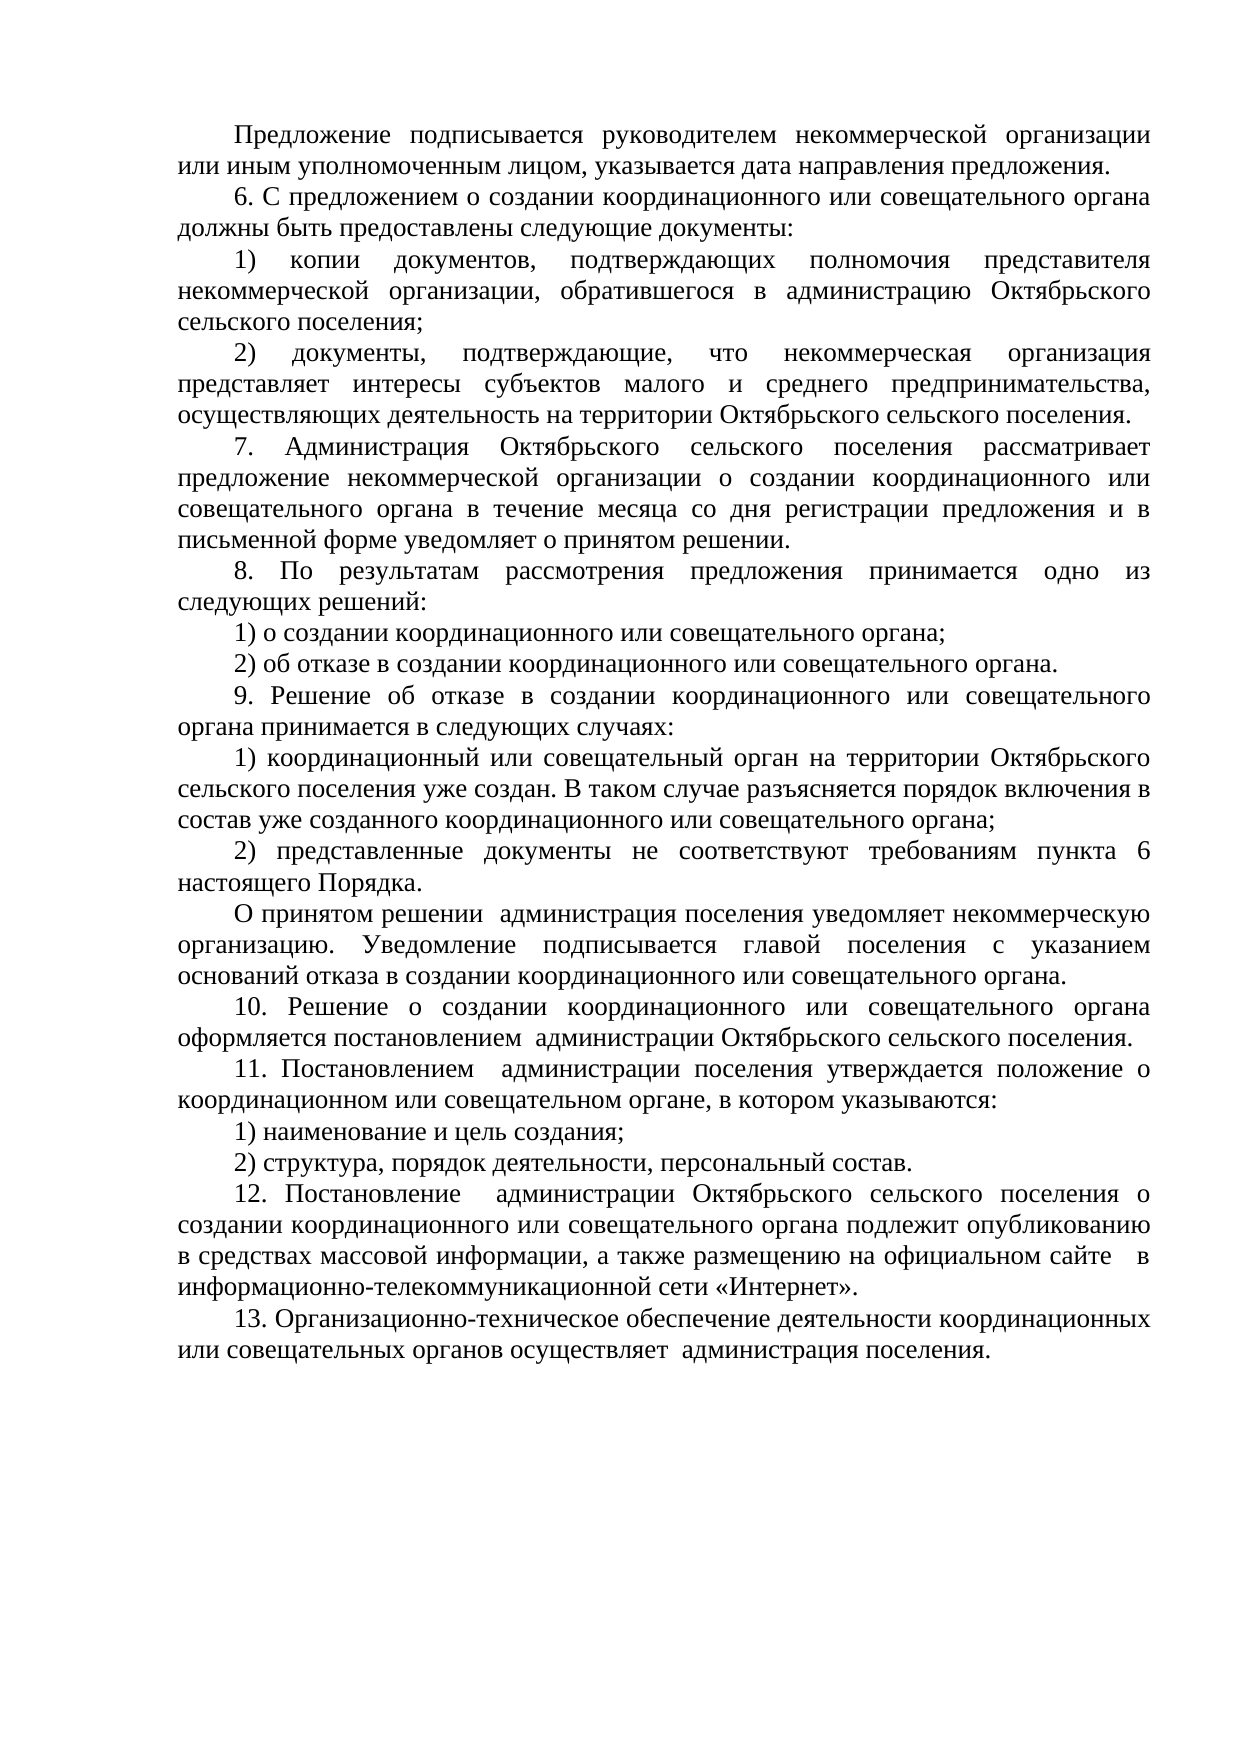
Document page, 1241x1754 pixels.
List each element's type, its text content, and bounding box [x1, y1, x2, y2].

text 2) об отказе в создании координационного или совещательного органа. [177, 648, 1152, 679]
text 2) документы, подтверждающие, что некоммерческая организация представляет интересы субъектов малого и среднего предпринимательства, осуществляющих деятельность на территории Октябрьского сельского поселения. [177, 336, 1152, 429]
text 9. Решение об отказе в создании координационного или совещательного органа принимается в следующих случаях: [177, 679, 1152, 741]
text Предложение подписывается руководителем некоммерческой организации или иным уполномоченным лицом, указывается дата направления предложения. [177, 118, 1152, 180]
text 6. С предложением о создании координационного или совещательного органа должны быть предоставлены следующие документы: [177, 180, 1152, 243]
text 10. Решение о создании координационного или совещательного органа оформляется постановлением администрации Октябрьского сельского поселения. [177, 990, 1152, 1052]
text 1) о создании координационного или совещательного органа; [177, 616, 1152, 648]
text 7. Администрация Октябрьского сельского поселения рассматривает предложение некоммерческой организации о создании координационного или совещательного органа в течение месяца со дня регистрации предложения и в письменной форме уведомляет о принятом решении. [177, 429, 1152, 554]
text 2) представленные документы не соответствуют требованиям пункта 6 настоящего Порядка. [177, 834, 1152, 897]
text 2) структура, порядок деятельности, персональный состав. [177, 1146, 1152, 1177]
text 11. Постановлением администрации поселения утверждается положение о координационном или совещательном органе, в котором указываются: [177, 1052, 1152, 1115]
text 8. По результатам рассмотрения предложения принимается одно из следующих решений: [177, 554, 1152, 616]
text 1) координационный или совещательный орган на территории Октябрьского сельского поселения уже создан. В таком случае разъясняется порядок включения в состав уже созданного координационного или совещательного органа; [177, 741, 1152, 834]
text 13. Организационно-техническое обеспечение деятельности координационных или совещательных органов осуществляет администрация поселения. [177, 1302, 1152, 1364]
text 1) копии документов, подтверждающих полномочия представителя некоммерческой организации, обратившегося в администрацию Октябрьского сельского поселения; [177, 243, 1152, 336]
text 1) наименование и цель создания; [177, 1115, 1152, 1146]
text 12. Постановление администрации Октябрьского сельского поселения о создании координационного или совещательного органа подлежит опубликованию в средствах массовой информации, а также размещению на официальном сайте в информационно-телекоммуникационной сети «Интернет». [177, 1177, 1152, 1302]
text О принятом решении администрация поселения уведомляет некоммерческую организацию. Уведомление подписывается главой поселения с указанием оснований отказа в создании координационного или совещательного органа. [177, 897, 1152, 990]
